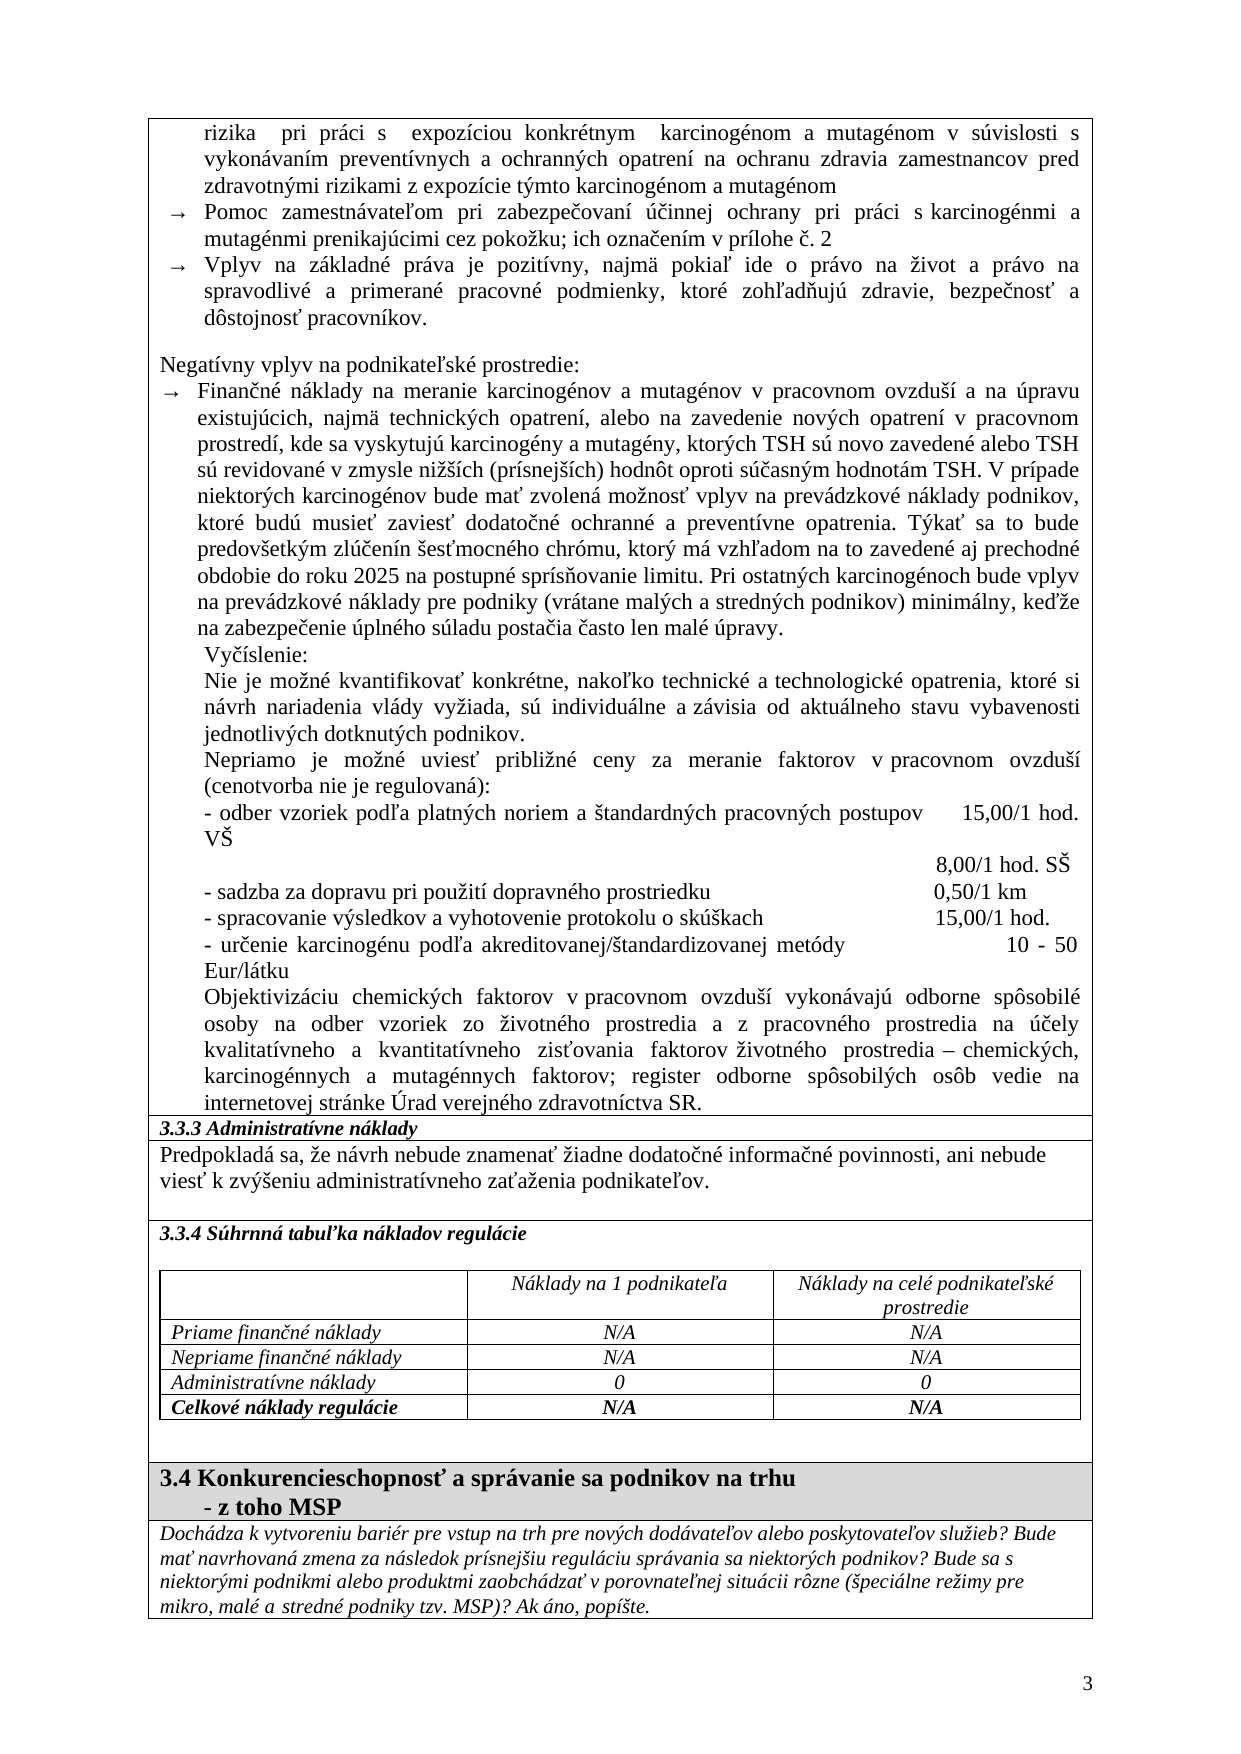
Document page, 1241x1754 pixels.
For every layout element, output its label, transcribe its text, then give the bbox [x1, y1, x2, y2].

table_cell 3.3.3 Administratívne náklady [149, 1116, 1092, 1140]
table_cell 3.3.4 Súhrnná tabuľka nákladov regulácie [149, 1221, 1092, 1462]
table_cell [149, 1521, 1092, 1618]
table_cell Predpokladá sa, že návrh nebude znamenať žiadne dodatočné informačné povinnosti, ani nebude viesť k zvýšeniu administratívneho zaťaženia podnikateľov. [149, 1141, 1092, 1220]
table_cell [149, 119, 1092, 1115]
table_cell 3.4 Konkurencieschopnosť a správanie sa podnikov na trhu - z toho MSP [149, 1463, 1092, 1520]
